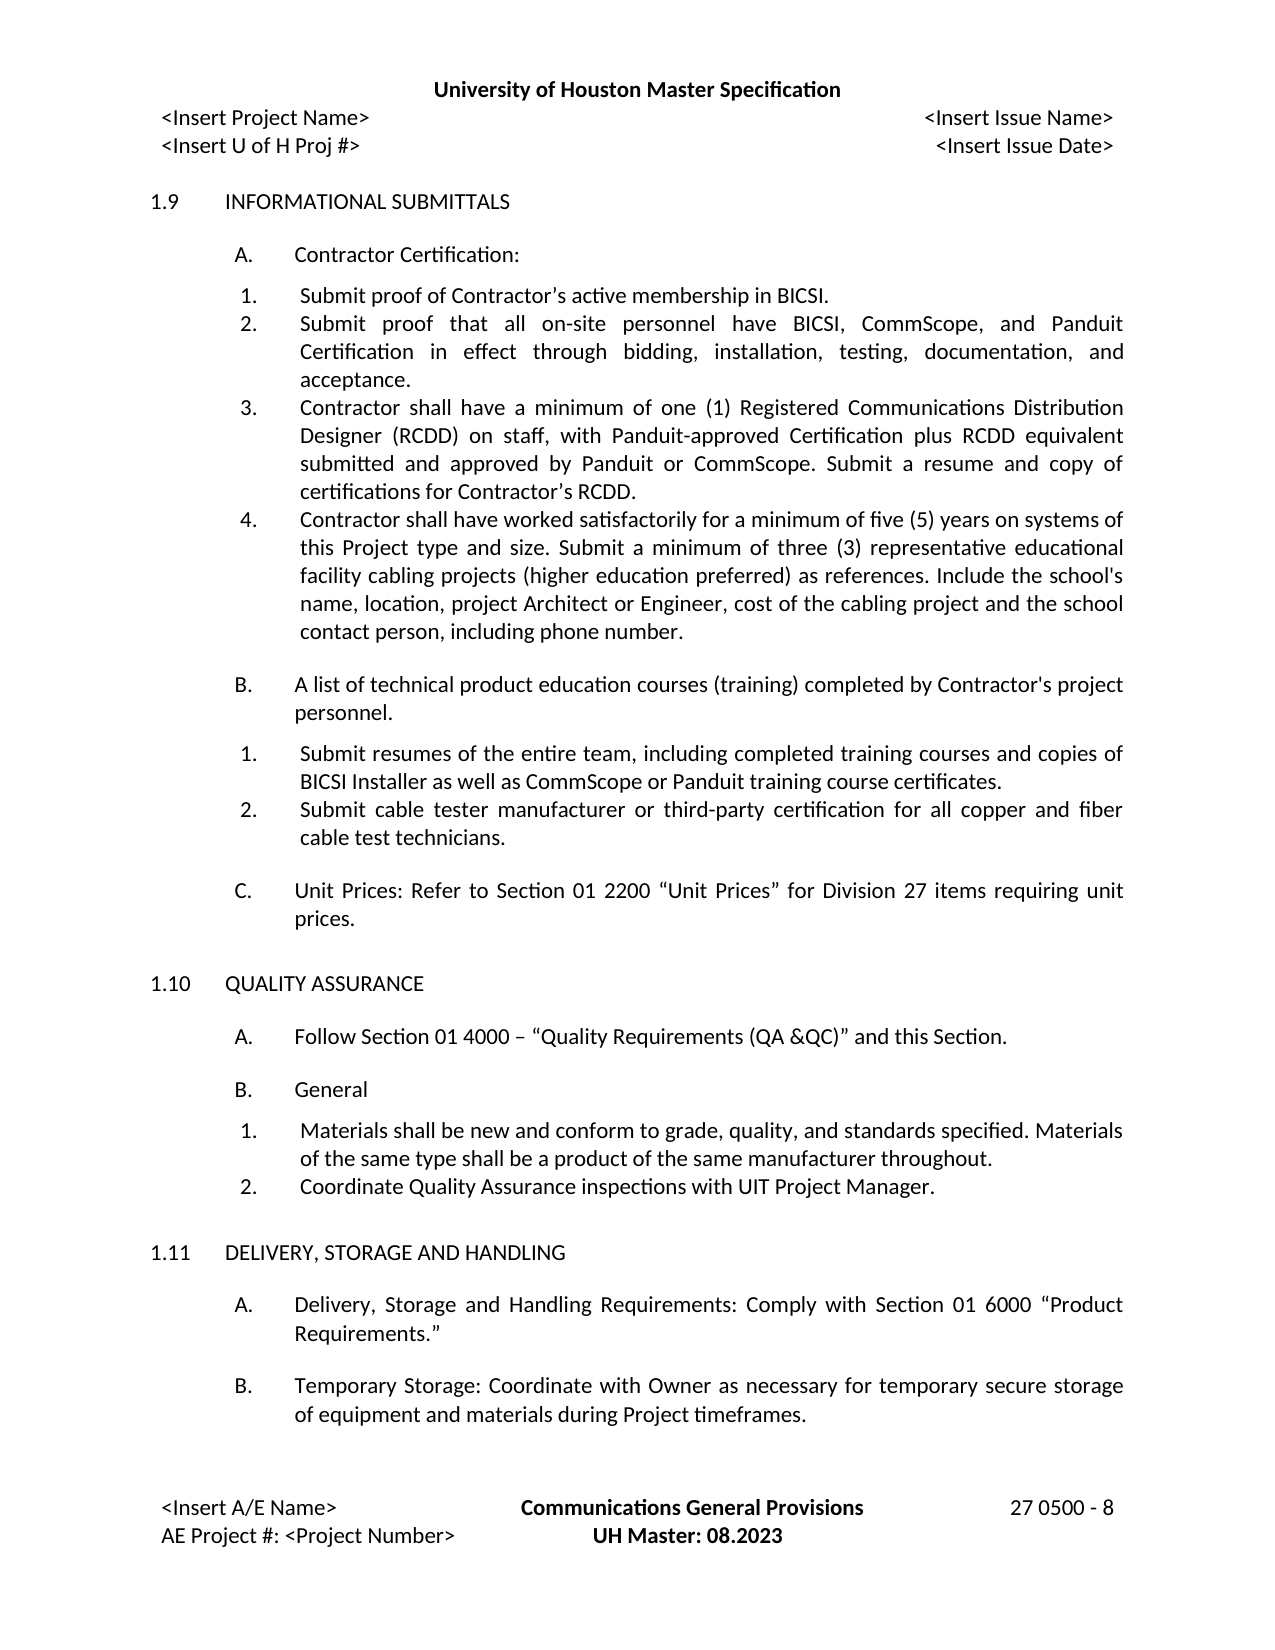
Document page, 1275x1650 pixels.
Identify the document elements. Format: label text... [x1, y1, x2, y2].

text Contractor shall have a minimum of one (1) Registered Communications Distribution Designer (RCDD) on staff, with Panduit-approved Certification plus RCDD equivalent submitted and approved by Panduit or CommScope. Submit a resume and copy of certifications for Contractor’s RCDD. [240, 393, 1125, 505]
text Submit proof that all on-site personnel have BICSI, CommScope, and Panduit Certification in effect through bidding, installation, testing, documentation, and acceptance. [240, 309, 1125, 393]
text Follow Section 01 4000 – “Quality Requirements (QA &QC)” and this Section. [234, 1022, 1125, 1051]
list C. Unit Prices: Refer to Section 01 2200 “Unit Prices” for Division 27 items requiring unit prices. [234, 876, 1125, 932]
text Contractor Certification: [234, 241, 1125, 268]
text Submit cable tester manufacturer or third-party certification for all copper and fiber cable test technicians. [240, 795, 1125, 851]
text Contractor shall have worked satisfactorily for a minimum of five (5) years on systems of this Project type and size. Submit a minimum of three (3) representative educational facility cabling projects (higher education preferred) as references. Include the school's name, location, project Architect or Engineer, cost of the cabling project and the school contact person, including phone number. [240, 505, 1125, 645]
text Delivery, Storage and Handling Requirements: Comply with Section 01 6000 “Product Requirements.” [234, 1291, 1125, 1347]
text Submit resumes of the entire team, including completed training courses and copies of BICSI Installer as well as CommScope or Panduit training course certificates. [240, 739, 1125, 795]
text General [234, 1076, 1125, 1103]
text INFORMATIONAL SUBMITTALS [150, 187, 1125, 216]
text Submit proof of Contractor’s active membership in BICSI. [240, 281, 1125, 309]
text A list of technical product education courses (training) completed by Contractor's project personnel. [234, 670, 1125, 726]
text Coordinate Quality Assurance inspections with UIT Project Manager. [240, 1172, 1125, 1200]
list QUALITY ASSURANCE [150, 969, 1125, 997]
text Materials shall be new and conform to grade, quality, and standards specified. Materials of the same type shall be a product of the same manufacturer throughout. [240, 1116, 1125, 1172]
text DELIVERY, STORAGE AND HANDLING [150, 1238, 1125, 1266]
text Temporary Storage: Coordinate with Owner as necessary for temporary secure storage of equipment and materials during Project timeframes. [234, 1372, 1125, 1428]
